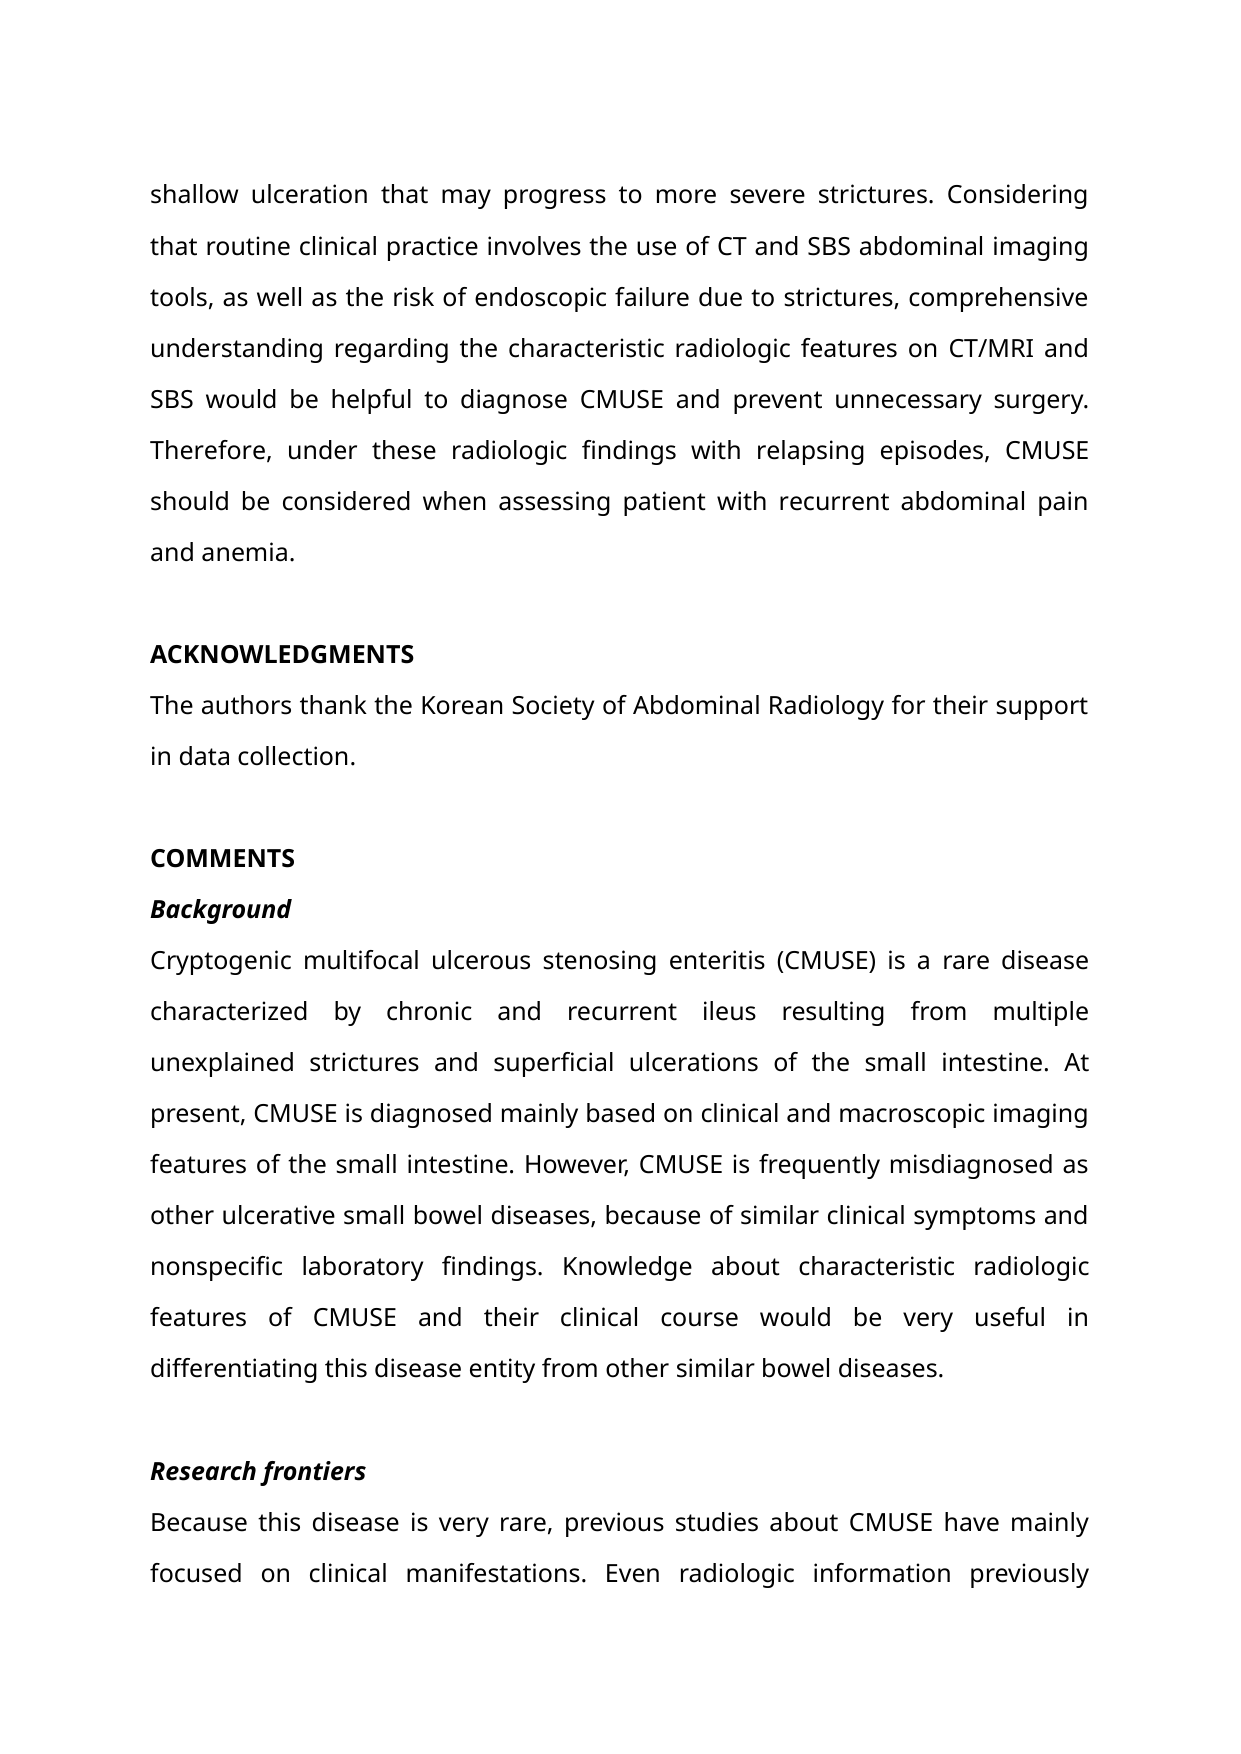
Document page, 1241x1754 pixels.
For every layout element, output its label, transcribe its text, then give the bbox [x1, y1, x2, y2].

text The authors thank the Korean Society of Abdominal Radiology for their support in data collection. [150, 688, 1090, 773]
text ACKNOWLEDGMENTS [150, 637, 1090, 671]
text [150, 177, 1090, 568]
text COMMENTS [150, 841, 1090, 875]
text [150, 1504, 1090, 1589]
text Cryptogenic multifocal ulcerous stenosing enteritis (CMUSE) is a rare disease characterized by chronic and recurrent ileus resulting from multiple unexplained strictures and superficial ulcerations of the small intestine. At present, CMUSE is diagnosed mainly based on clinical and macroscopic imaging features of the small intestine. However, CMUSE is frequently misdiagnosed as other ulcerative small bowel diseases, because of similar clinical symptoms and nonspecific laboratory findings. Knowledge about characteristic radiologic features of CMUSE and their clinical course would be very useful in differentiating this disease entity from other similar bowel diseases. [150, 943, 1090, 1385]
text Research frontiers [150, 1453, 1090, 1487]
text Background [150, 892, 1090, 926]
